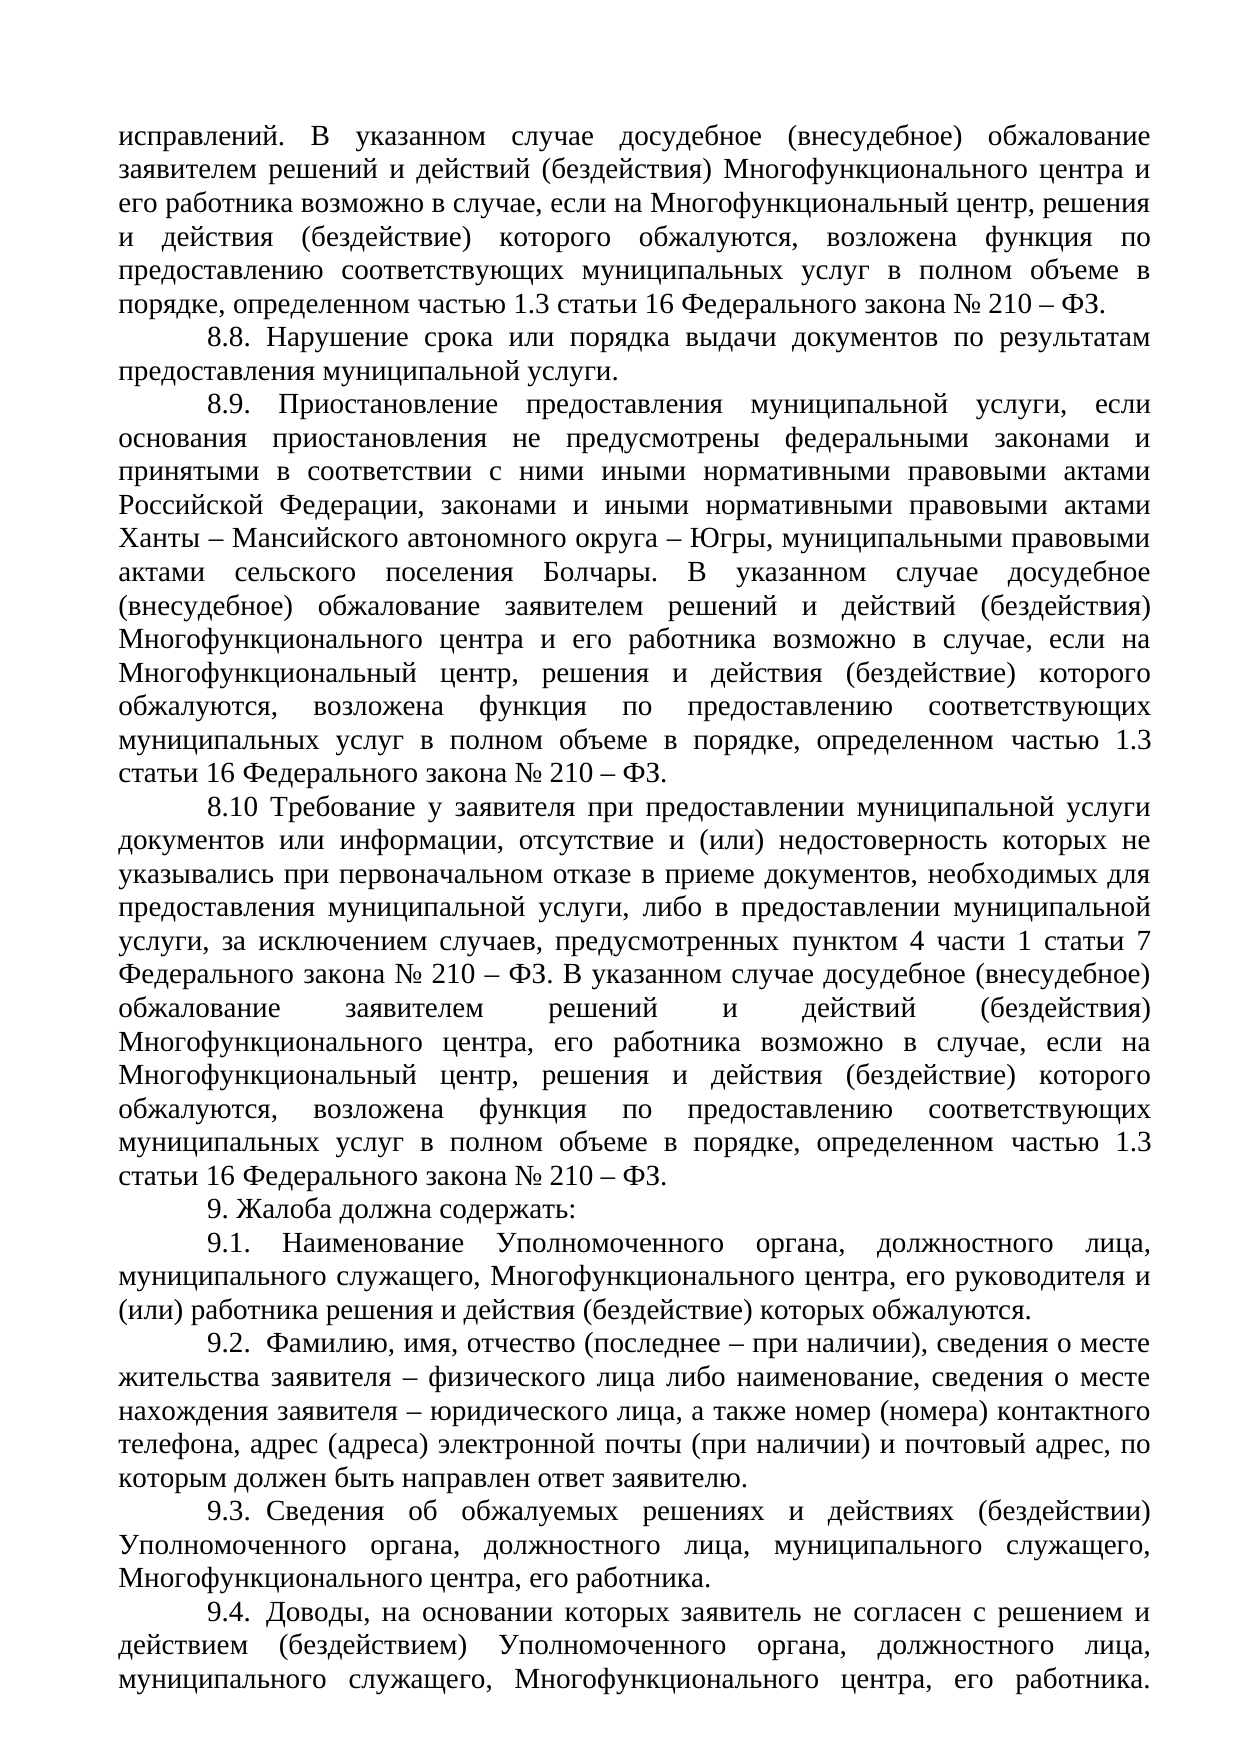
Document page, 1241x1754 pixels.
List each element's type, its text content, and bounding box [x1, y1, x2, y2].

text 8.9. Приостановление предоставления муниципальной услуги, если основания приостановления не предусмотрены федеральными законами и принятыми в соответствии с ними иными нормативными правовыми актами Российской Федерации, законами и иными нормативными правовыми актами Ханты – Мансийского автономного округа – Югры, муниципальными правовыми актами сельского поселения Болчары. В указанном случае досудебное (внесудебное) обжалование заявителем решений и действий (бездействия) Многофункционального центра и его работника возможно в случае, если на Многофункциональный центр, решения и действия (бездействие) которого обжалуются, возложена функция по предоставлению соответствующих муниципальных услуг в полном объеме в порядке, определенном частью 1.3 статьи 16 Федерального закона № 210 – ФЗ. [118, 386, 1152, 789]
text 9.1. Наименование Уполномоченного органа, должностного лица, муниципального служащего, Многофункционального центра, его руководителя и (или) работника решения и действия (бездействие) которых обжалуются. [118, 1225, 1152, 1326]
text 9.3. Сведения об обжалуемых решениях и действиях (бездействии) Уполномоченного органа, должностного лица, муниципального служащего, Многофункционального центра, его работника. [118, 1493, 1152, 1594]
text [118, 1594, 1152, 1694]
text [118, 118, 1152, 319]
text 9.2. Фамилию, имя, отчество (последнее – при наличии), сведения о месте жительства заявителя – физического лица либо наименование, сведения о месте нахождения заявителя – юридического лица, а также номер (номера) контактного телефона, адрес (адреса) электронной почты (при наличии) и почтовый адрес, по которым должен быть направлен ответ заявителю. [118, 1326, 1152, 1493]
text 8.8. Нарушение срока или порядка выдачи документов по результатам предоставления муниципальной услуги. [118, 319, 1152, 386]
text 8.10 Требование у заявителя при предоставлении муниципальной услуги документов или информации, отсутствие и (или) недостоверность которых не указывались при первоначальном отказе в приеме документов, необходимых для предоставления муниципальной услуги, либо в предоставлении муниципальной услуги, за исключением случаев, предусмотренных пунктом 4 части 1 статьи 7 Федерального закона № 210 – ФЗ. В указанном случае досудебное (внесудебное) обжалование заявителем решений и действий (бездействия) Многофункционального центра, его работника возможно в случае, если на Многофункциональный центр, решения и действия (бездействие) которого обжалуются, возложена функция по предоставлению соответствующих муниципальных услуг в полном объеме в порядке, определенном частью 1.3 статьи 16 Федерального закона № 210 – ФЗ. [118, 789, 1152, 1191]
text 9. Жалоба должна содержать: [118, 1191, 1152, 1225]
